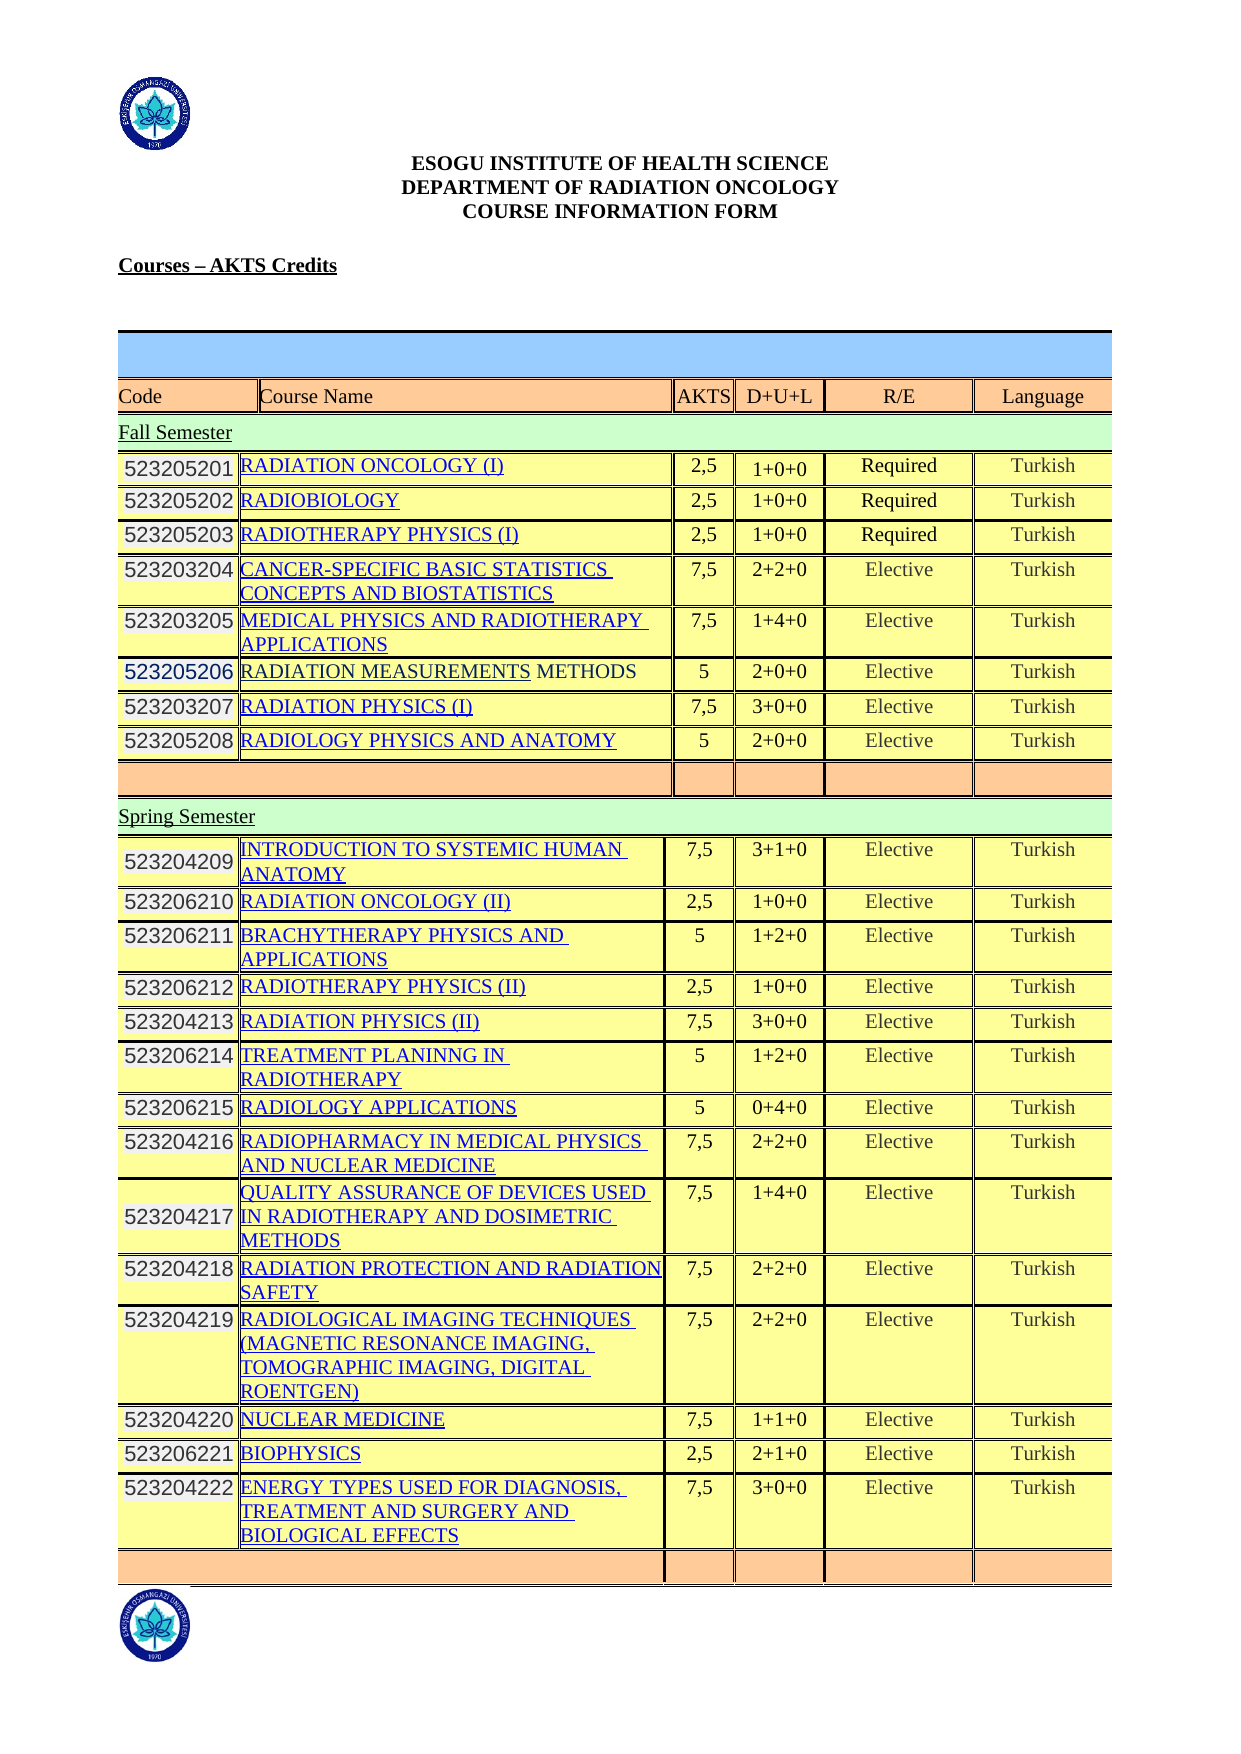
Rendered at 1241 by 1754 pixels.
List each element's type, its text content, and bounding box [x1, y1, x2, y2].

table_cell 1+0+0 [736, 488, 823, 519]
table_cell 523203207 [118, 694, 238, 725]
table_cell 523205208 [118, 728, 238, 759]
table_cell Elective [826, 1129, 972, 1177]
table_cell 5 [675, 659, 733, 690]
table_cell 523203204 [118, 557, 238, 605]
table_cell CANCER-SPECIFIC BASIC STATISTICS CONCEPTS AND BIOSTATISTICS [241, 557, 671, 605]
table_cell 523204219 [118, 1307, 238, 1403]
subtitle Courses – AKTS Credits [118, 253, 1122, 277]
table_cell 523204222 [118, 1475, 238, 1547]
table_cell RADIOTHERAPY PHYSICS (I) [241, 522, 671, 553]
table_cell 7,5 [666, 838, 733, 886]
table_cell Turkish [975, 1307, 1112, 1403]
table_cell 2,5 [666, 975, 733, 1006]
table_cell 523206214 [118, 1043, 238, 1091]
table_cell Turkish [975, 1407, 1112, 1438]
table_cell 523204218 [118, 1256, 238, 1304]
table_cell 5 [666, 1043, 733, 1091]
table_cell Turkish [975, 728, 1112, 759]
table_cell 523206215 [118, 1095, 238, 1126]
table_cell Turkish [975, 1180, 1112, 1252]
table_cell 2+2+0 [736, 1307, 823, 1403]
table_cell [118, 763, 671, 795]
table_cell BRACHYTHERAPY PHYSICS AND APPLICATIONS [241, 923, 663, 971]
table_cell RADIATION PHYSICS (II) [241, 1009, 663, 1040]
table_cell 1+4+0 [736, 608, 823, 656]
table_cell 1+1+0 [736, 1407, 823, 1438]
picture [118, 1586, 191, 1664]
table_cell 7,5 [675, 694, 733, 725]
table_cell RADIATION ONCOLOGY (II) [241, 889, 663, 920]
table_cell Elective [826, 557, 972, 605]
table_cell [824, 1551, 974, 1583]
table_cell Turkish [975, 557, 1112, 605]
table_cell 523204209 [118, 838, 238, 886]
table_cell NUCLEAR MEDICINE [241, 1407, 663, 1438]
table_cell RADIOBIOLOGY [241, 488, 671, 519]
table_cell 2,5 [675, 454, 733, 484]
table_cell RADIATION PROTECTION AND RADIATION SAFETY [241, 1256, 663, 1304]
table_cell Elective [826, 1441, 972, 1472]
table_cell Turkish [975, 1475, 1112, 1547]
table_cell 523204216 [118, 1129, 238, 1177]
table_cell 523205202 [118, 488, 238, 519]
table_cell Required [826, 488, 972, 519]
table_cell 1+2+0 [736, 923, 823, 971]
table_cell Turkish [975, 923, 1112, 971]
table_cell 2,5 [666, 1441, 733, 1472]
table_cell AKTS [675, 380, 733, 411]
table_cell [826, 763, 972, 795]
table_cell Elective [826, 1180, 972, 1252]
table_cell 7,5 [666, 1129, 733, 1177]
table_cell Turkish [975, 488, 1112, 519]
table_cell Turkish [975, 889, 1112, 920]
table_cell MEDICAL PHYSICS AND RADIOTHERAPY APPLICATIONS [241, 608, 671, 656]
table_cell RADIOLOGY APPLICATIONS [241, 1095, 663, 1126]
table_cell 1+2+0 [736, 1043, 823, 1091]
table_cell [118, 1551, 664, 1583]
table_cell Elective [826, 694, 972, 725]
table_cell 5 [666, 1095, 733, 1126]
table_cell 2+1+0 [736, 1441, 823, 1472]
table_cell Elective [826, 1256, 972, 1304]
table_cell Spring Semester [118, 799, 1112, 834]
table_cell R/E [826, 380, 972, 411]
table_cell 0+4+0 [736, 1095, 823, 1126]
table_cell Elective [826, 1475, 972, 1547]
table_cell QUALITY ASSURANCE OF DEVICES USED IN RADIOTHERAPY AND DOSIMETRIC METHODS [241, 1180, 663, 1252]
table_cell Elective [826, 975, 972, 1006]
table_cell Turkish [975, 975, 1112, 1006]
table_cell RADIATION PHYSICS (I) [241, 694, 671, 725]
table_cell 523204220 [118, 1407, 238, 1438]
table_cell Elective [826, 659, 972, 690]
table_cell Elective [826, 608, 972, 656]
table_cell 7,5 [666, 1307, 733, 1403]
table_cell 523204217 [118, 1180, 238, 1252]
table_cell Elective [826, 1307, 972, 1403]
table_cell 5 [675, 728, 733, 759]
table_cell Required [826, 454, 972, 484]
table_cell 1+0+0 [736, 522, 823, 553]
table_cell 3+0+0 [736, 694, 823, 725]
table_cell TREATMENT PLANINNG IN RADIOTHERAPY [241, 1043, 663, 1091]
table_cell 2+0+0 [736, 728, 823, 759]
table_cell Elective [826, 889, 972, 920]
table_cell Elective [826, 728, 972, 759]
table_cell 7,5 [666, 1180, 733, 1252]
table_cell 523204213 [118, 1009, 238, 1040]
table_cell Fall Semester [118, 415, 1112, 450]
table_cell Elective [826, 1407, 972, 1438]
table_cell [675, 763, 733, 795]
table_cell RADIOTHERAPY PHYSICS (II) [241, 975, 663, 1006]
table_cell 523205201 [118, 454, 238, 484]
table_cell RADIATION ONCOLOGY (I) [241, 454, 671, 484]
table_cell Elective [826, 1043, 972, 1091]
table_cell 1+0+0 [736, 889, 823, 920]
table_cell Turkish [975, 1129, 1112, 1177]
table_cell ENERGY TYPES USED FOR DIAGNOSIS, TREATMENT AND SURGERY AND BIOLOGICAL EFFECTS [241, 1475, 663, 1547]
table_cell Elective [826, 1095, 972, 1126]
table_cell 3+1+0 [736, 838, 823, 886]
table_cell [735, 1551, 824, 1583]
table_cell Elective [826, 1009, 972, 1040]
table_cell 2+2+0 [736, 1129, 823, 1177]
table_cell [974, 1551, 1112, 1583]
table_cell Turkish [975, 1441, 1112, 1472]
table_cell 2+2+0 [736, 557, 823, 605]
table_cell RADIOPHARMACY IN MEDICAL PHYSICS AND NUCLEAR MEDICINE [241, 1129, 663, 1177]
table_cell 7,5 [675, 608, 733, 656]
table_cell Turkish [975, 659, 1112, 690]
table_cell 7,5 [666, 1475, 733, 1547]
table_cell 523206221 [118, 1441, 238, 1472]
table_cell Turkish [975, 522, 1112, 553]
table_cell Turkish [975, 1095, 1112, 1126]
table_cell Code [118, 380, 257, 411]
table_cell RADIOLOGICAL IMAGING TECHNIQUES (MAGNETIC RESONANCE IMAGING, TOMOGRAPHIC IMAGING, DIGITAL ROENTGEN) [241, 1307, 663, 1403]
text ESOGU INSTITUTE OF HEALTH SCIENCE [118, 151, 1122, 175]
table_cell 523206211 [118, 923, 238, 971]
table_cell 3+0+0 [736, 1475, 823, 1547]
table_cell 2+0+0 [736, 659, 823, 690]
table_cell 523206212 [118, 975, 238, 1006]
table_cell 7,5 [666, 1256, 733, 1304]
table_cell 7,5 [666, 1009, 733, 1040]
table_header [118, 333, 1112, 377]
table_cell Required [826, 522, 972, 553]
table_cell Turkish [975, 1256, 1112, 1304]
table_cell D+U+L [736, 380, 823, 411]
table_cell Turkish [975, 454, 1112, 484]
table_cell 523205206 [118, 659, 238, 690]
table_cell 523203205 [118, 608, 238, 656]
table_cell 3+0+0 [736, 1009, 823, 1040]
table_cell [975, 763, 1112, 795]
table_cell 2,5 [675, 488, 733, 519]
table_cell INTRODUCTION TO SYSTEMIC HUMAN ANATOMY [241, 838, 663, 886]
table_cell [736, 763, 823, 795]
table_cell Turkish [975, 838, 1112, 886]
table_cell Elective [826, 838, 972, 886]
table_cell 2+2+0 [736, 1256, 823, 1304]
table_cell 2,5 [666, 889, 733, 920]
table_cell 523205203 [118, 522, 238, 553]
table_cell Turkish [975, 608, 1112, 656]
table_cell 1+0+0 [736, 975, 823, 1006]
table_cell 7,5 [666, 1407, 733, 1438]
table_cell 1+4+0 [736, 1180, 823, 1252]
text DEPARTMENT OF RADIATION ONCOLOGY [118, 175, 1122, 199]
table_cell 2,5 [675, 522, 733, 553]
table_cell BIOPHYSICS [241, 1441, 663, 1472]
table_cell RADIATION MEASUREMENTS METHODS [241, 659, 671, 690]
table_cell Language [975, 380, 1112, 411]
table_cell 1+0+0 [736, 454, 823, 484]
table_cell Elective [826, 923, 972, 971]
table_cell RADIOLOGY PHYSICS AND ANATOMY [241, 728, 671, 759]
table_cell 5 [666, 923, 733, 971]
table_cell Course Name [261, 380, 671, 411]
table_cell 7,5 [675, 557, 733, 605]
table_cell 523206210 [118, 889, 238, 920]
picture [118, 75, 191, 152]
table_cell [664, 1551, 735, 1583]
table_cell Turkish [975, 694, 1112, 725]
text COURSE INFORMATION FORM [118, 199, 1122, 223]
table_cell Turkish [975, 1043, 1112, 1091]
table_cell Turkish [975, 1009, 1112, 1040]
